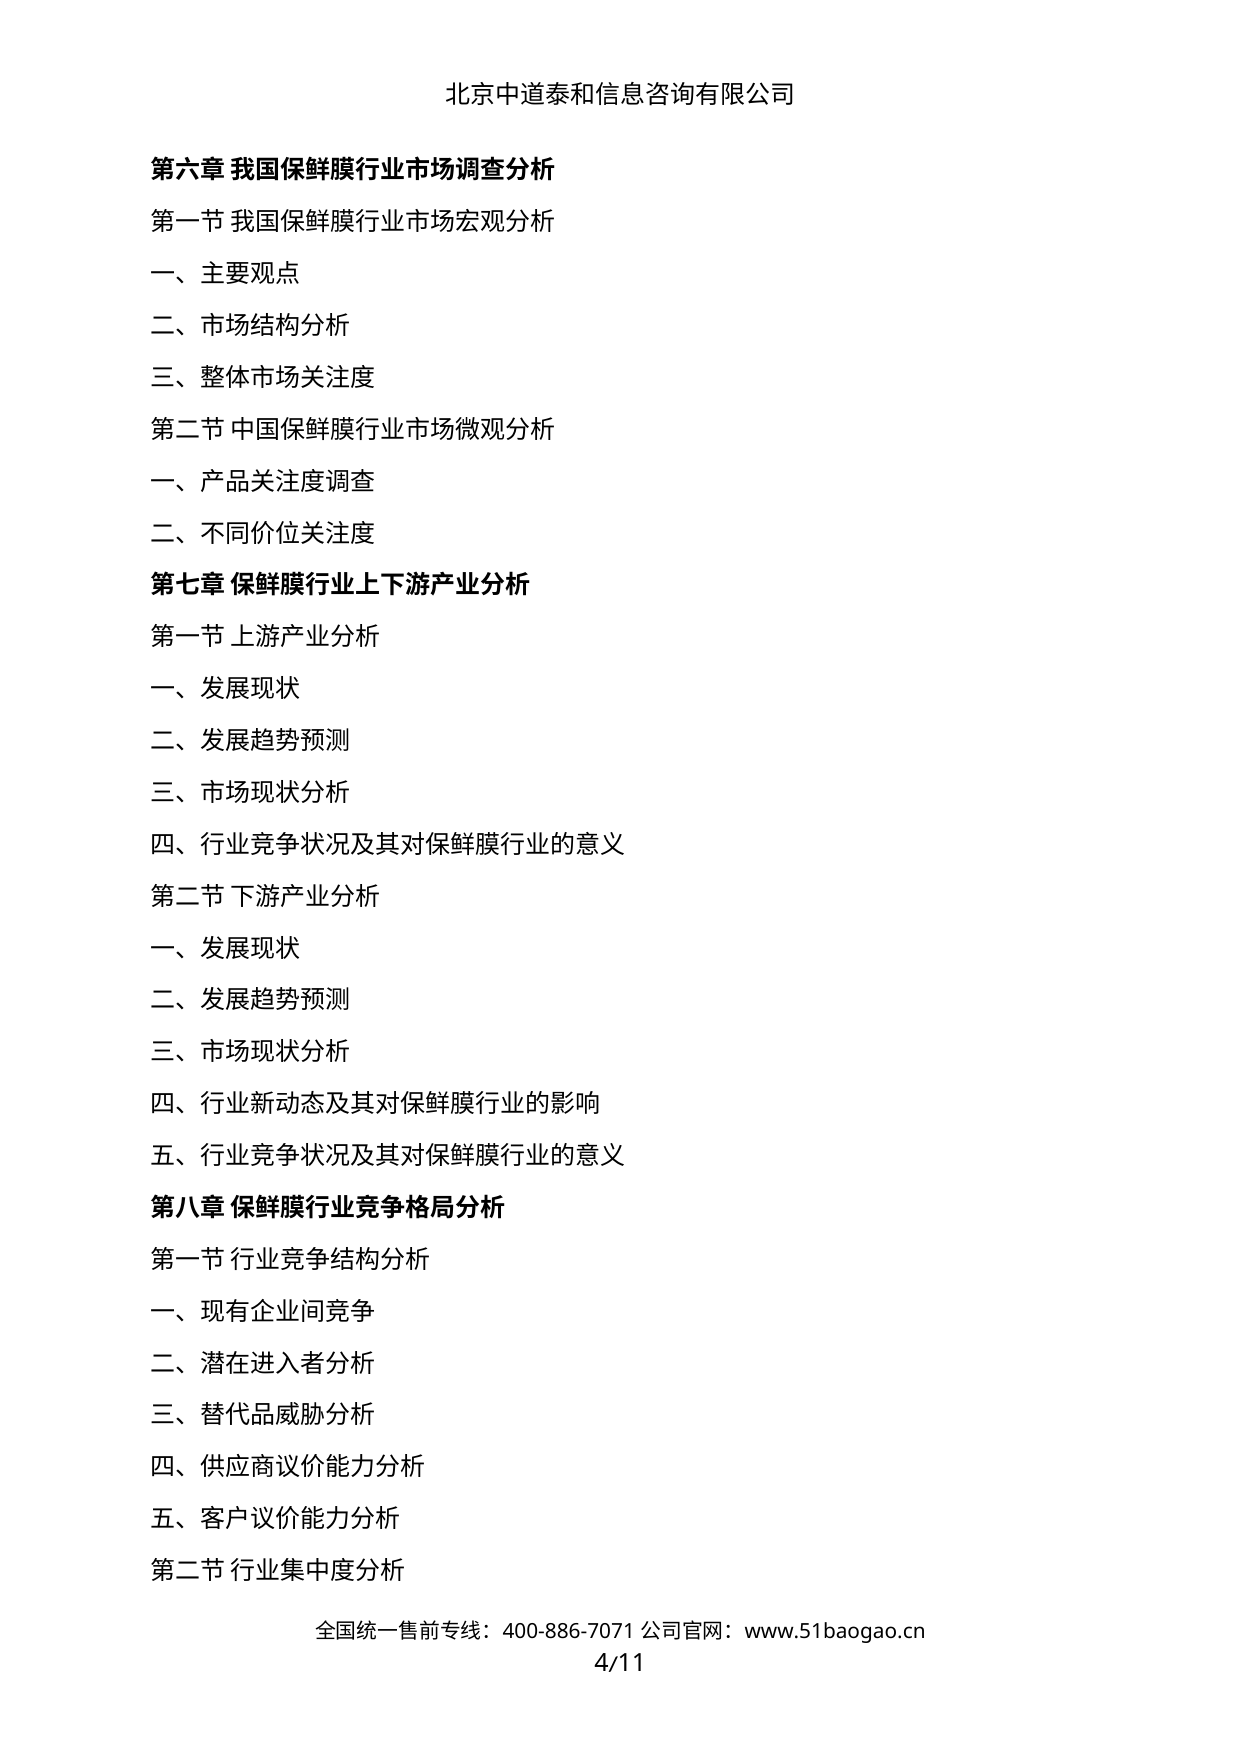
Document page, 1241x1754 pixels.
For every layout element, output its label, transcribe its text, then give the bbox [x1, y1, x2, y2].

text 四、行业新动态及其对保鲜膜行业的影响 [150, 1084, 1090, 1120]
text 第二节 行业集中度分析 [150, 1551, 1090, 1587]
text 第一节 上游产业分析 [150, 617, 1090, 653]
text 四、行业竞争状况及其对保鲜膜行业的意义 [150, 824, 1090, 861]
text 第八章 保鲜膜行业竞争格局分析 [150, 1187, 1090, 1224]
text 第二节 中国保鲜膜行业市场微观分析 [150, 409, 1090, 446]
text 二、不同价位关注度 [150, 513, 1090, 549]
text 五、行业竞争状况及其对保鲜膜行业的意义 [150, 1136, 1090, 1172]
text 三、市场现状分析 [150, 772, 1090, 809]
text 三、替代品威胁分析 [150, 1395, 1090, 1431]
text 一、发展现状 [150, 669, 1090, 705]
text 第二节 下游产业分析 [150, 876, 1090, 912]
text 五、客户议价能力分析 [150, 1499, 1090, 1535]
text 第六章 我国保鲜膜行业市场调查分析 [150, 150, 1090, 186]
text 一、主要观点 [150, 254, 1090, 290]
text 二、发展趋势预测 [150, 980, 1090, 1016]
text 二、潜在进入者分析 [150, 1343, 1090, 1379]
text 第一节 行业竞争结构分析 [150, 1239, 1090, 1276]
text 二、发展趋势预测 [150, 721, 1090, 757]
text 一、现有企业间竞争 [150, 1291, 1090, 1327]
text 一、发展现状 [150, 928, 1090, 964]
text 三、市场现状分析 [150, 1032, 1090, 1068]
text 第一节 我国保鲜膜行业市场宏观分析 [150, 202, 1090, 238]
text 三、整体市场关注度 [150, 357, 1090, 394]
text 四、供应商议价能力分析 [150, 1447, 1090, 1483]
text 第七章 保鲜膜行业上下游产业分析 [150, 565, 1090, 601]
text 二、市场结构分析 [150, 306, 1090, 342]
text 一、产品关注度调查 [150, 461, 1090, 497]
